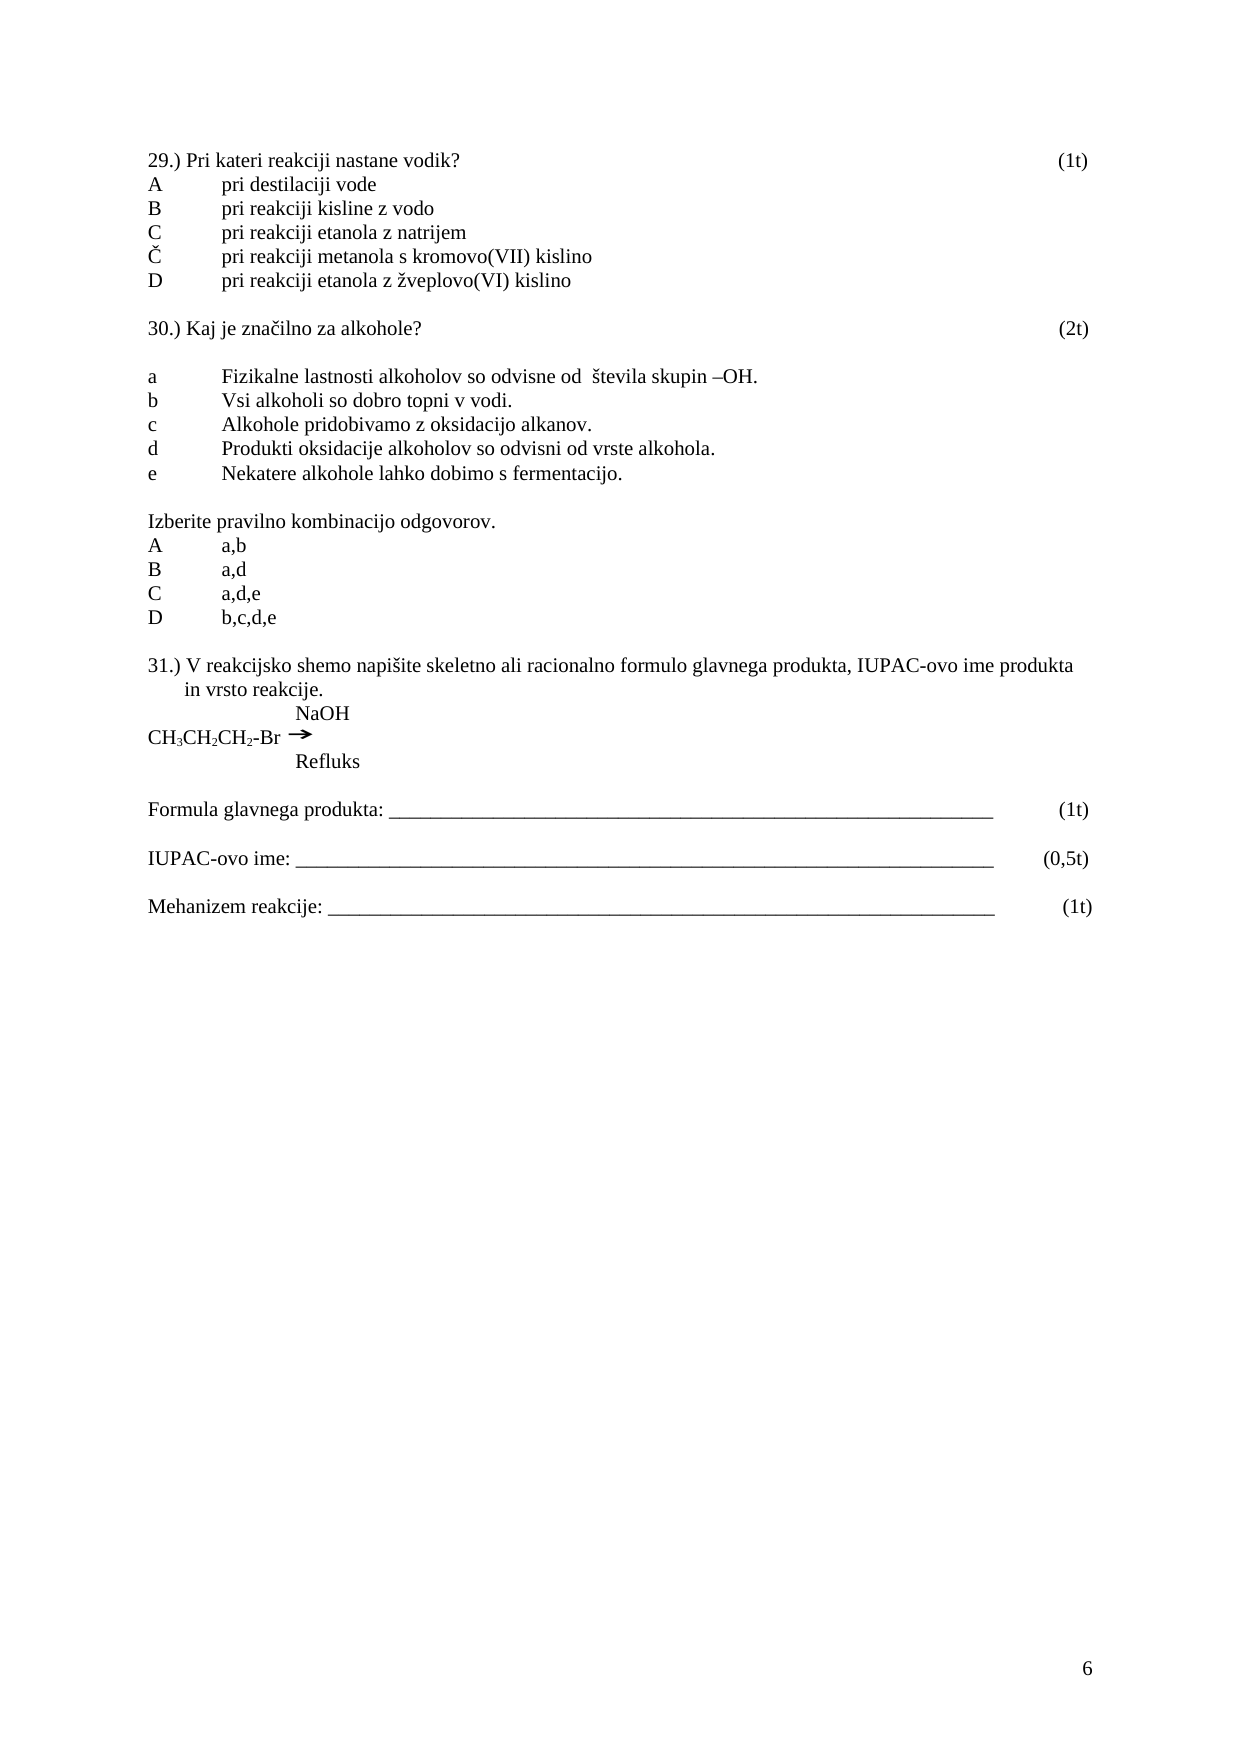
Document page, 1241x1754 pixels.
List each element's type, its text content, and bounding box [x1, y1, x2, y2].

text C a,d,e [148, 581, 1093, 605]
text 30.) Kaj je značilno za alkohole? (2t) [148, 316, 1093, 340]
text D pri reakciji etanola z žveplovo(VI) kislino [148, 268, 1093, 292]
text A pri destilaciji vode [148, 172, 1093, 196]
text b Vsi alkoholi so dobro topni v vodi. [148, 388, 1093, 412]
text c Alkohole pridobivamo z oksidacijo alkanov. [148, 412, 1093, 436]
text a Fizikalne lastnosti alkoholov so odvisne od števila skupin –OH. [148, 364, 1093, 388]
text NaOH [148, 701, 1093, 725]
text in vrsto reakcije. [148, 677, 1093, 701]
text 31.) V reakcijsko shemo napišite skeletno ali racionalno formulo glavnega produkta, IUPAC-ovo ime produkta [148, 653, 1093, 677]
text Č pri reakciji metanola s kromovo(VII) kislino [148, 244, 1093, 268]
text C pri reakciji etanola z natrijem [148, 220, 1093, 244]
text A a,b [148, 533, 1093, 557]
text IUPAC-ovo ime: ___________________________________________________________________ (0,5t) [148, 845, 1093, 869]
text D b,c,d,e [148, 605, 1093, 629]
text e Nekatere alkohole lahko dobimo s fermentacijo. [148, 460, 1093, 484]
text Mehanizem reakcije: ________________________________________________________________ (1t) [148, 893, 1093, 918]
text 29.) Pri kateri reakciji nastane vodik? (1t) [148, 148, 1093, 172]
text B a,d [148, 557, 1093, 581]
text Formula glavnega produkta: __________________________________________________________ (1t) [148, 797, 1093, 821]
text CH3CH2CH2-Br [148, 725, 1093, 749]
text Refluks [148, 749, 1093, 773]
text B pri reakciji kisline z vodo [148, 196, 1093, 220]
text d Produkti oksidacije alkoholov so odvisni od vrste alkohola. [148, 436, 1093, 460]
text Izberite pravilno kombinacijo odgovorov. [148, 508, 1093, 533]
